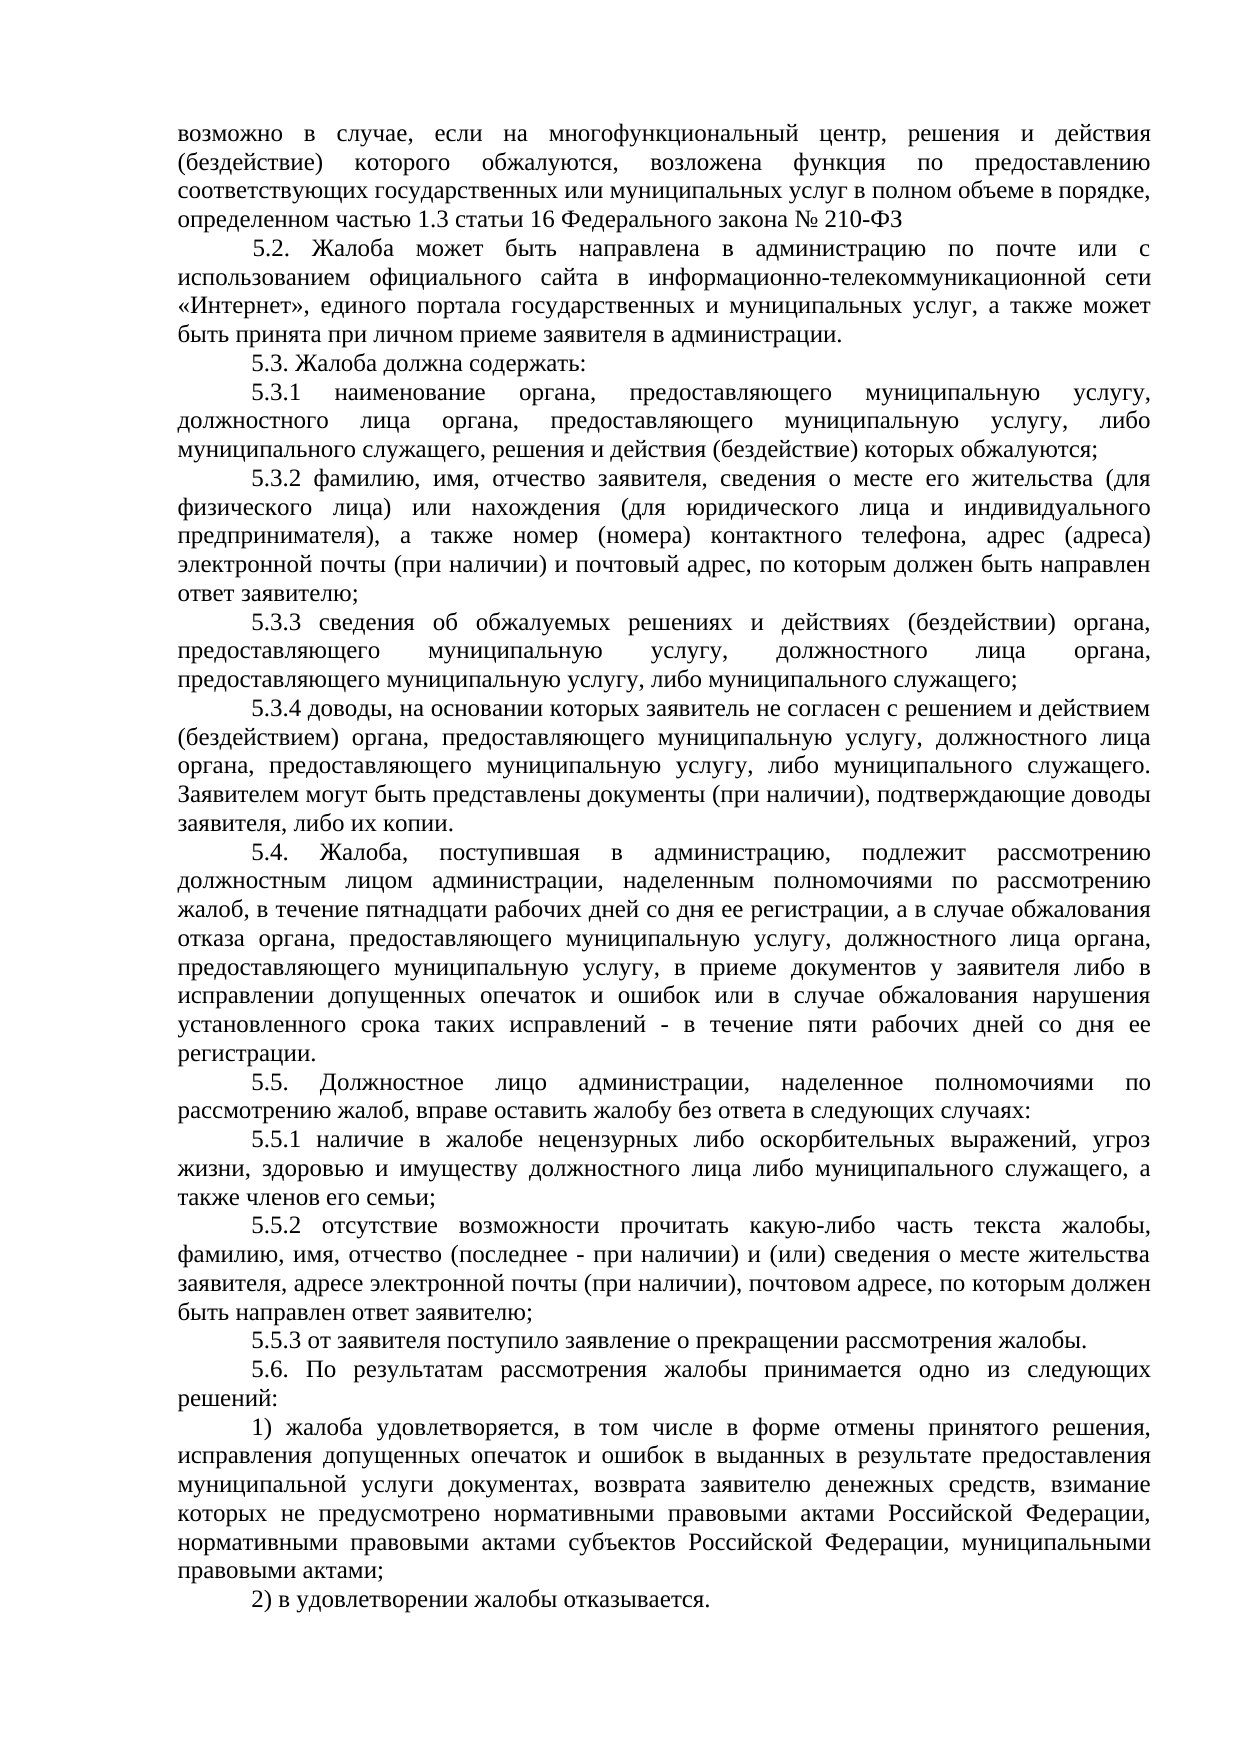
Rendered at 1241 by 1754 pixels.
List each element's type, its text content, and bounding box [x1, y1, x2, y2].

text 5.3.2 фамилию, имя, отчество заявителя, сведения о месте его жительства (для физического лица) или нахождения (для юридического лица и индивидуального предпринимателя), а также номер (номера) контактного телефона, адрес (адреса) электронной почты (при наличии) и почтовый адрес, по которым должен быть направлен ответ заявителю; [177, 463, 1152, 607]
text 5.5. Должностное лицо администрации, наделенное полномочиями по рассмотрению жалоб, вправе оставить жалобу без ответа в следующих случаях: [177, 1067, 1152, 1124]
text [177, 118, 1152, 233]
text 5.6. По результатам рассмотрения жалобы принимается одно из следующих решений: [177, 1354, 1152, 1412]
text 5.3. Жалоба должна содержать: [177, 348, 1152, 377]
text 5.3.1 наименование органа, предоставляющего муниципальную услугу, должностного лица органа, предоставляющего муниципальную услугу, либо муниципального служащего, решения и действия (бездействие) которых обжалуются; [177, 377, 1152, 463]
text 5.5.3 от заявителя поступило заявление о прекращении рассмотрения жалобы. [177, 1326, 1152, 1354]
text 2) в удовлетворении жалобы отказывается. [177, 1584, 1152, 1613]
text 5.3.3 сведения об обжалуемых решениях и действиях (бездействии) органа, предоставляющего муниципальную услугу, должностного лица органа, предоставляющего муниципальную услугу, либо муниципального служащего; [177, 607, 1152, 693]
text 5.3.4 доводы, на основании которых заявитель не согласен с решением и действием (бездействием) органа, предоставляющего муниципальную услугу, должностного лица органа, предоставляющего муниципальную услугу, либо муниципального служащего. Заявителем могут быть представлены документы (при наличии), подтверждающие доводы заявителя, либо их копии. [177, 693, 1152, 837]
text 5.5.2 отсутствие возможности прочитать какую-либо часть текста жалобы, фамилию, имя, отчество (последнее - при наличии) и (или) сведения о месте жительства заявителя, адресе электронной почты (при наличии), почтовом адресе, по которым должен быть направлен ответ заявителю; [177, 1211, 1152, 1326]
text 5.5.1 наличие в жалобе нецензурных либо оскорбительных выражений, угроз жизни, здоровью и имуществу должностного лица либо муниципального служащего, а также членов его семьи; [177, 1124, 1152, 1211]
text 5.2. Жалоба может быть направлена в администрацию по почте или с использованием официального сайта в информационно-телекоммуникационной сети «Интернет», единого портала государственных и муниципальных услуг, а также может быть принята при личном приеме заявителя в администрации. [177, 233, 1152, 348]
text 1) жалоба удовлетворяется, в том числе в форме отмены принятого решения, исправления допущенных опечаток и ошибок в выданных в результате предоставления муниципальной услуги документах, возврата заявителю денежных средств, взимание которых не предусмотрено нормативными правовыми актами Российской Федерации, нормативными правовыми актами субъектов Российской Федерации, муниципальными правовыми актами; [177, 1412, 1152, 1584]
text 5.4. Жалоба, поступившая в администрацию, подлежит рассмотрению должностным лицом администрации, наделенным полномочиями по рассмотрению жалоб, в течение пятнадцати рабочих дней со дня ее регистрации, а в случае обжалования отказа органа, предоставляющего муниципальную услугу, должностного лица органа, предоставляющего муниципальную услугу, в приеме документов у заявителя либо в исправлении допущенных опечаток и ошибок или в случае обжалования нарушения установленного срока таких исправлений - в течение пяти рабочих дней со дня ее регистрации. [177, 837, 1152, 1067]
